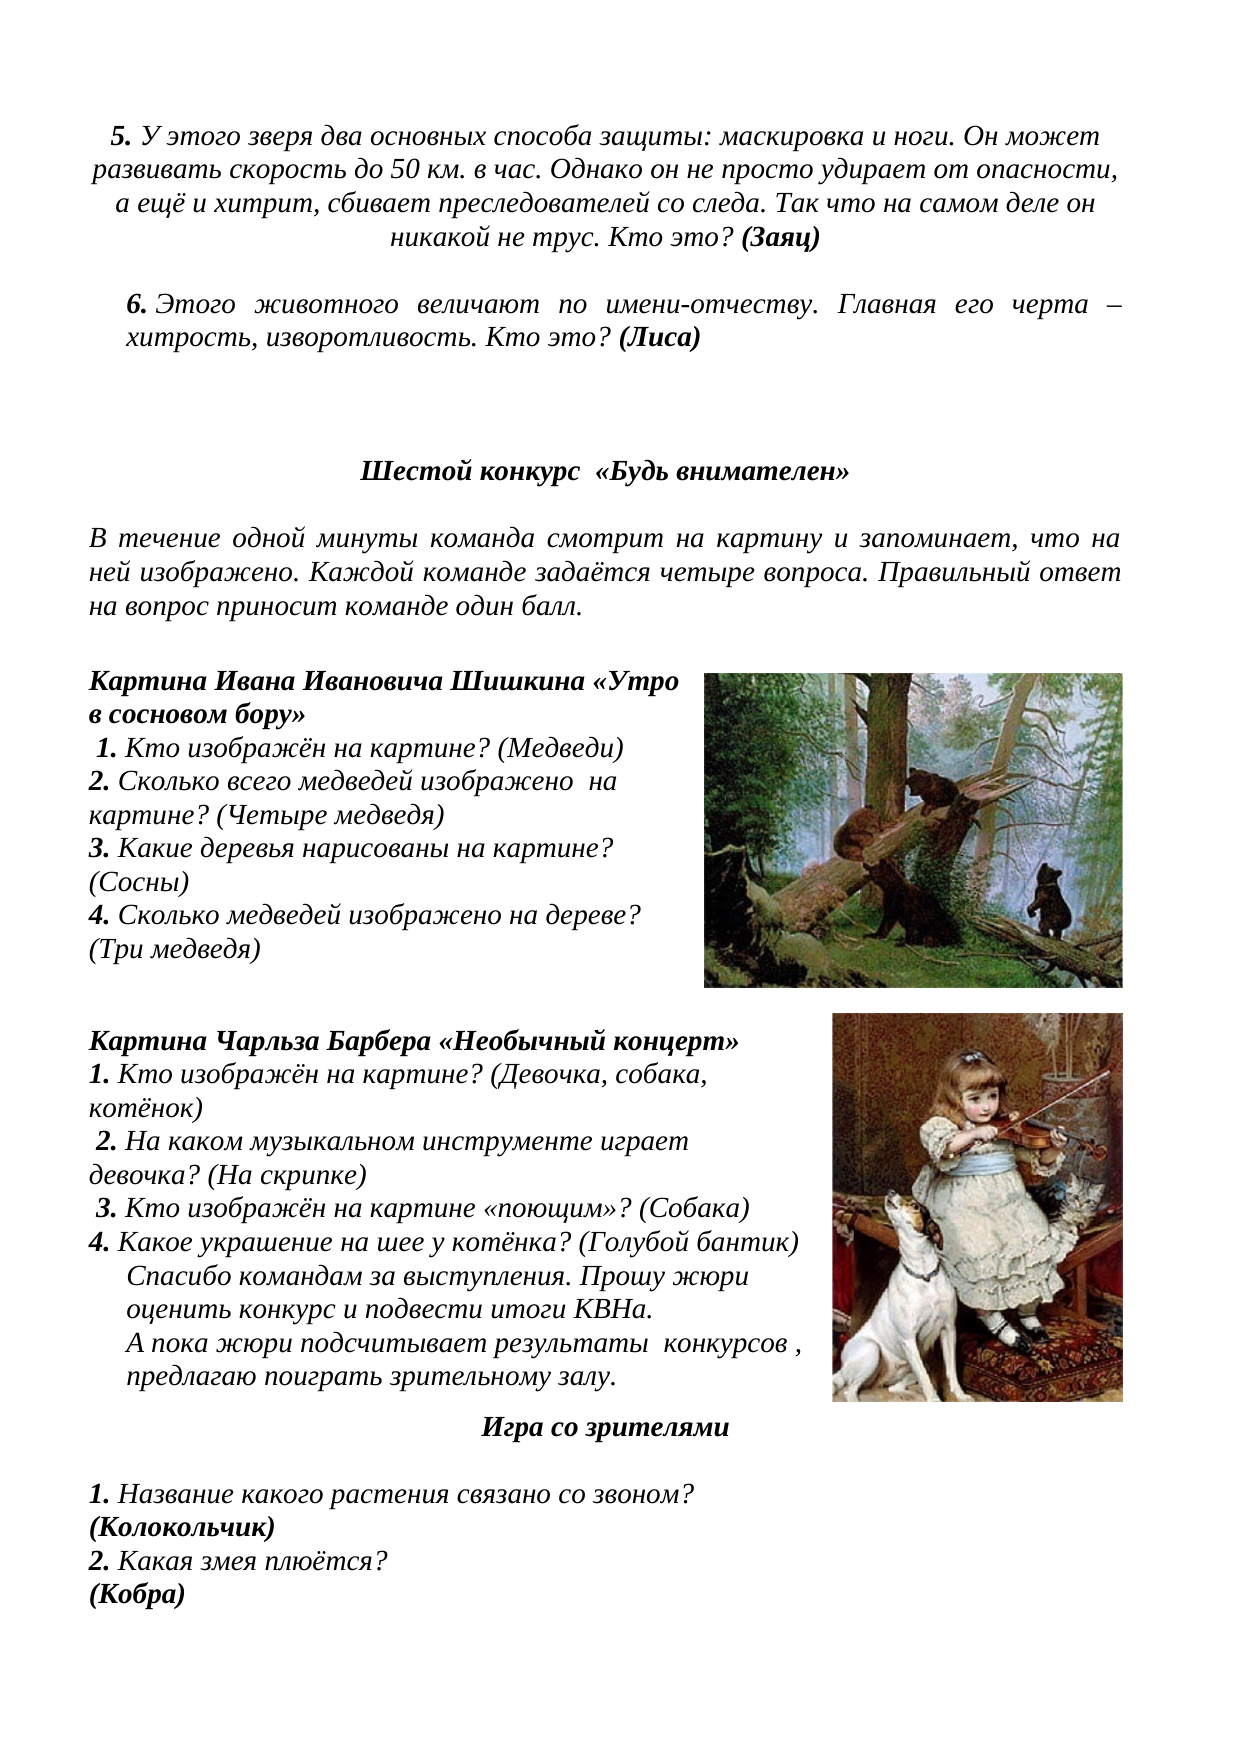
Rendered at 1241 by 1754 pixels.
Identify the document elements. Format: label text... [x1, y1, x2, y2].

text 6. Этого животного величают по имени-отчеству. Главная его черта – хитрость, изворотливость. Кто это? (Лиса) [126, 286, 1122, 353]
text (Кобра) [88, 1577, 1122, 1610]
text 5. У этого зверя два основных способа защиты: маскировка и ноги. Он может развивать скорость до 50 км. в час. Однако он не просто удирает от опасности, а ещё и хитрит, сбивает преследователей со следа. Так что на самом деле он никакой не трус. Кто это? (Заяц) [88, 118, 1122, 252]
text (Колокольчик) [88, 1509, 1122, 1543]
text Шестой конкурс «Будь внимателен» [88, 453, 1122, 487]
text В течение одной минуты команда смотрит на картину и запоминает, что на ней изображено. Каждой команде задаётся четыре вопроса. Правильный ответ на вопрос приносит команде один балл. [88, 521, 1122, 621]
text Игра со зрителями [88, 1409, 1122, 1442]
table_header [696, 655, 1145, 1006]
text 2. Какая змея плюётся? [88, 1543, 1122, 1577]
table_header [825, 1006, 1145, 1409]
picture [832, 1013, 1123, 1402]
table_header Картина Ивана Ивановича Шишкина «Утро в сосновом бору» 1. Кто изображён на картине? (Медведи) 2. Сколько всего медведей изображено на картине? (Четыре медведя) 3. Какие деревья нарисованы на картине? (Сосны) 4. Сколько медведей изображено на дереве? (Три медведя) [81, 655, 696, 1006]
table_header Картина Чарльза Барбера «Необычный концерт» 1. Кто изображён на картине? (Девочка, собака, котёнок) 2. На каком музыкальном инструменте играет девочка? (На скрипке) 3. Кто изображён на картине «поющим»? (Собака) 4. Какое украшение на шее у котёнка? (Голубой бантик) Спасибо командам за выступления. Прошу жюри оценить конкурс и подвести итоги КВНа. А пока жюри подсчитывает результаты конкурсов , предлагаю поиграть зрительному залу. [81, 1006, 824, 1409]
text 1. Название какого растения связано со звоном? [88, 1476, 1122, 1509]
picture [704, 673, 1123, 988]
